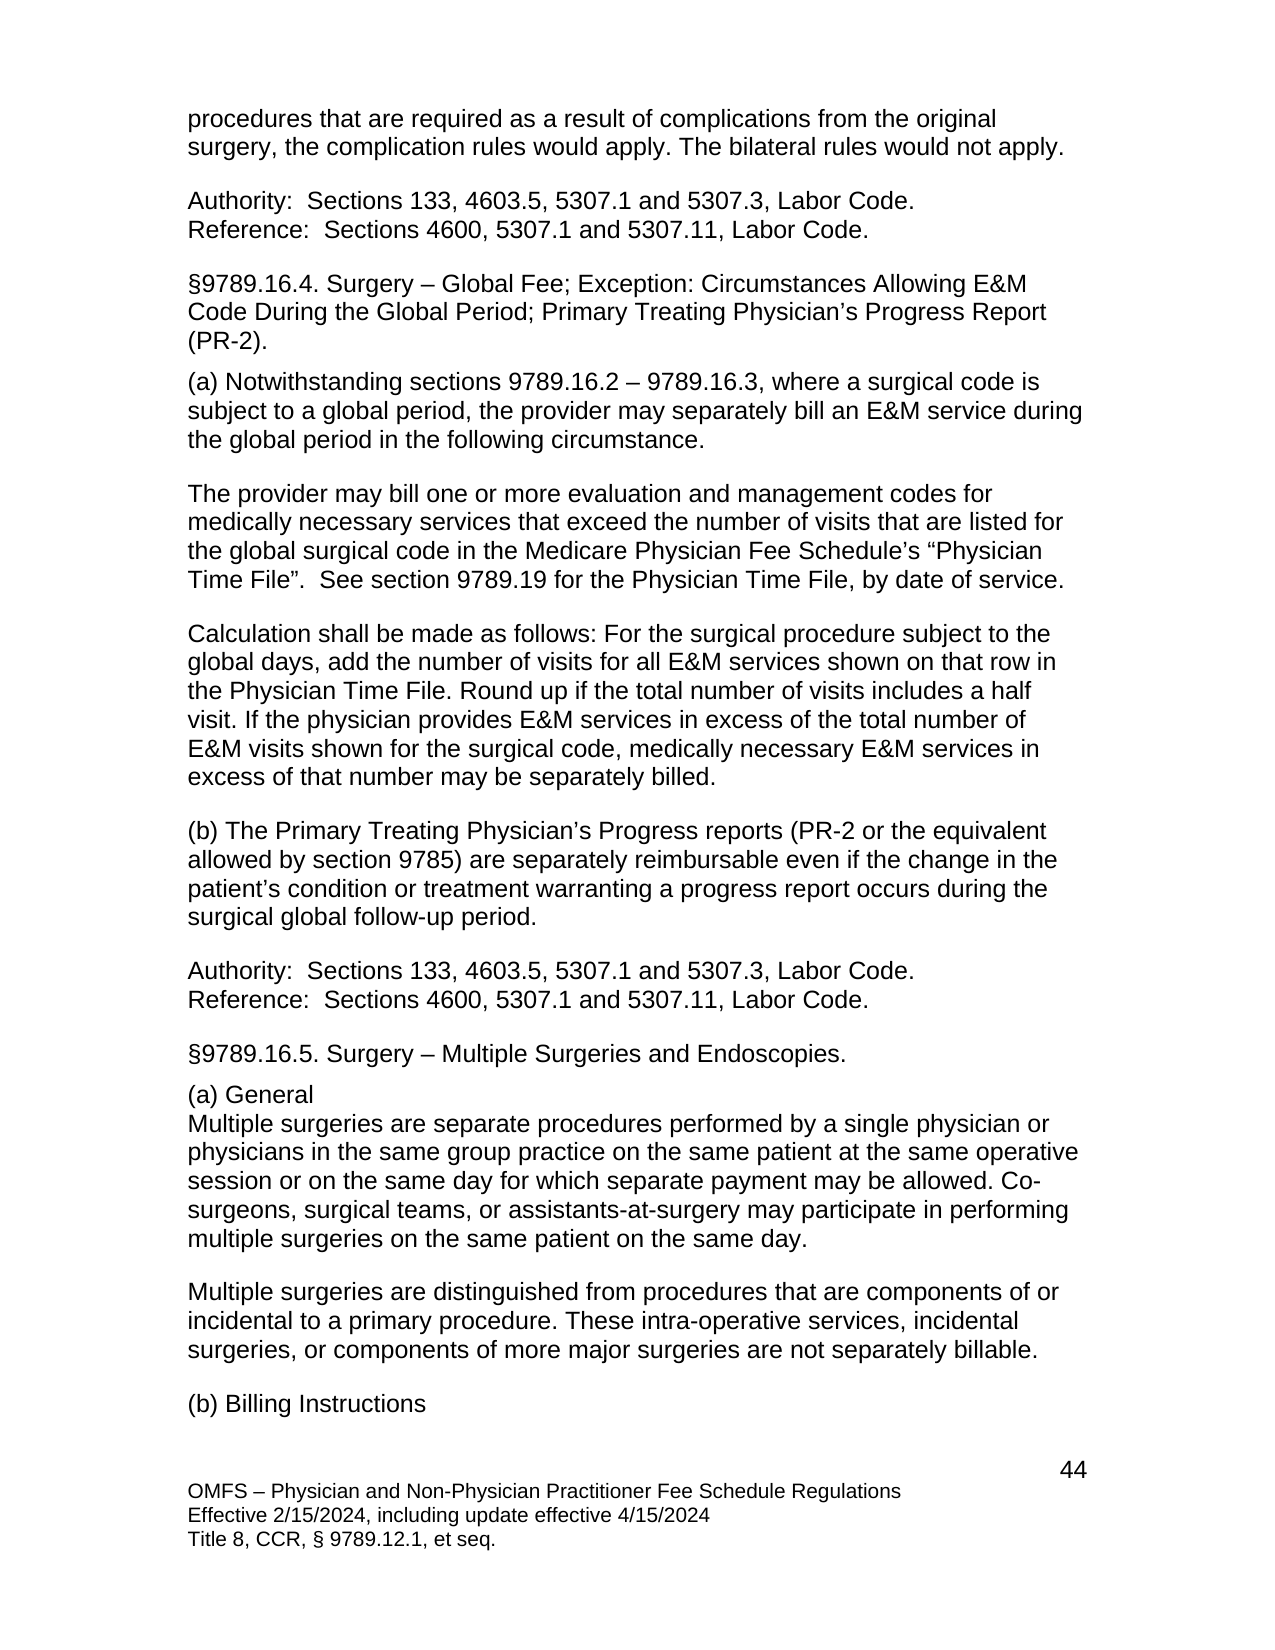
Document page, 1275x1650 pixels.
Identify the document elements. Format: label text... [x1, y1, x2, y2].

text (b) Billing Instructions [187, 1388, 1087, 1417]
text Authority: Sections 133, 4603.5, 5307.1 and 5307.3, Labor Code. [187, 186, 1087, 215]
text Reference: Sections 4600, 5307.1 and 5307.11, Labor Code. [187, 215, 1087, 243]
text Multiple surgeries are distinguished from procedures that are components of or incidental to a primary procedure. These intra-operative services, incidental surgeries, or components of more major surgeries are not separately billable. [187, 1277, 1087, 1363]
text Calculation shall be made as follows: For the surgical procedure subject to the global days, add the number of visits for all E&M services shown on that row in the Physician Time File. Round up if the total number of visits includes a half visit. If the physician provides E&M services in excess of the total number of E&M visits shown for the surgical code, medically necessary E&M services in excess of that number may be separately billed. [187, 618, 1087, 791]
text The provider may bill one or more evaluation and management codes for medically necessary services that exceed the number of visits that are listed for the global surgical code in the Medicare Physician Fee Schedule’s “Physician Time File”. See section 9789.19 for the Physician Time File, by date of service. [187, 478, 1087, 593]
text (b) The Primary Treating Physician’s Progress reports (PR-2 or the equivalent allowed by section 9785) are separately reimbursable even if the change in the patient’s condition or treatment warranting a progress report occurs during the surgical global follow-up period. [187, 816, 1087, 931]
subtitle §9789.16.4. Surgery – Global Fee; Exception: Circumstances Allowing E&M Code During the Global Period; Primary Treating Physician’s Progress Report (PR-2). [187, 268, 1087, 355]
text Authority: Sections 133, 4603.5, 5307.1 and 5307.3, Labor Code. [187, 956, 1087, 985]
text (a) Notwithstanding sections 9789.16.2 – 9789.16.3, where a surgical code is subject to a global period, the provider may separately bill an E&M service during the global period in the following circumstance. [187, 367, 1087, 453]
text Multiple surgeries are separate procedures performed by a single physician or physicians in the same group practice on the same patient at the same operative session or on the same day for which separate payment may be allowed. Co-surgeons, surgical teams, or assistants-at-surgery may participate in performing multiple surgeries on the same patient on the same day. [187, 1108, 1087, 1252]
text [187, 103, 1087, 161]
text (a) General [187, 1080, 1087, 1108]
text Reference: Sections 4600, 5307.1 and 5307.11, Labor Code. [187, 985, 1087, 1013]
subtitle §9789.16.5. Surgery – Multiple Surgeries and Endoscopies. [187, 1038, 1087, 1067]
